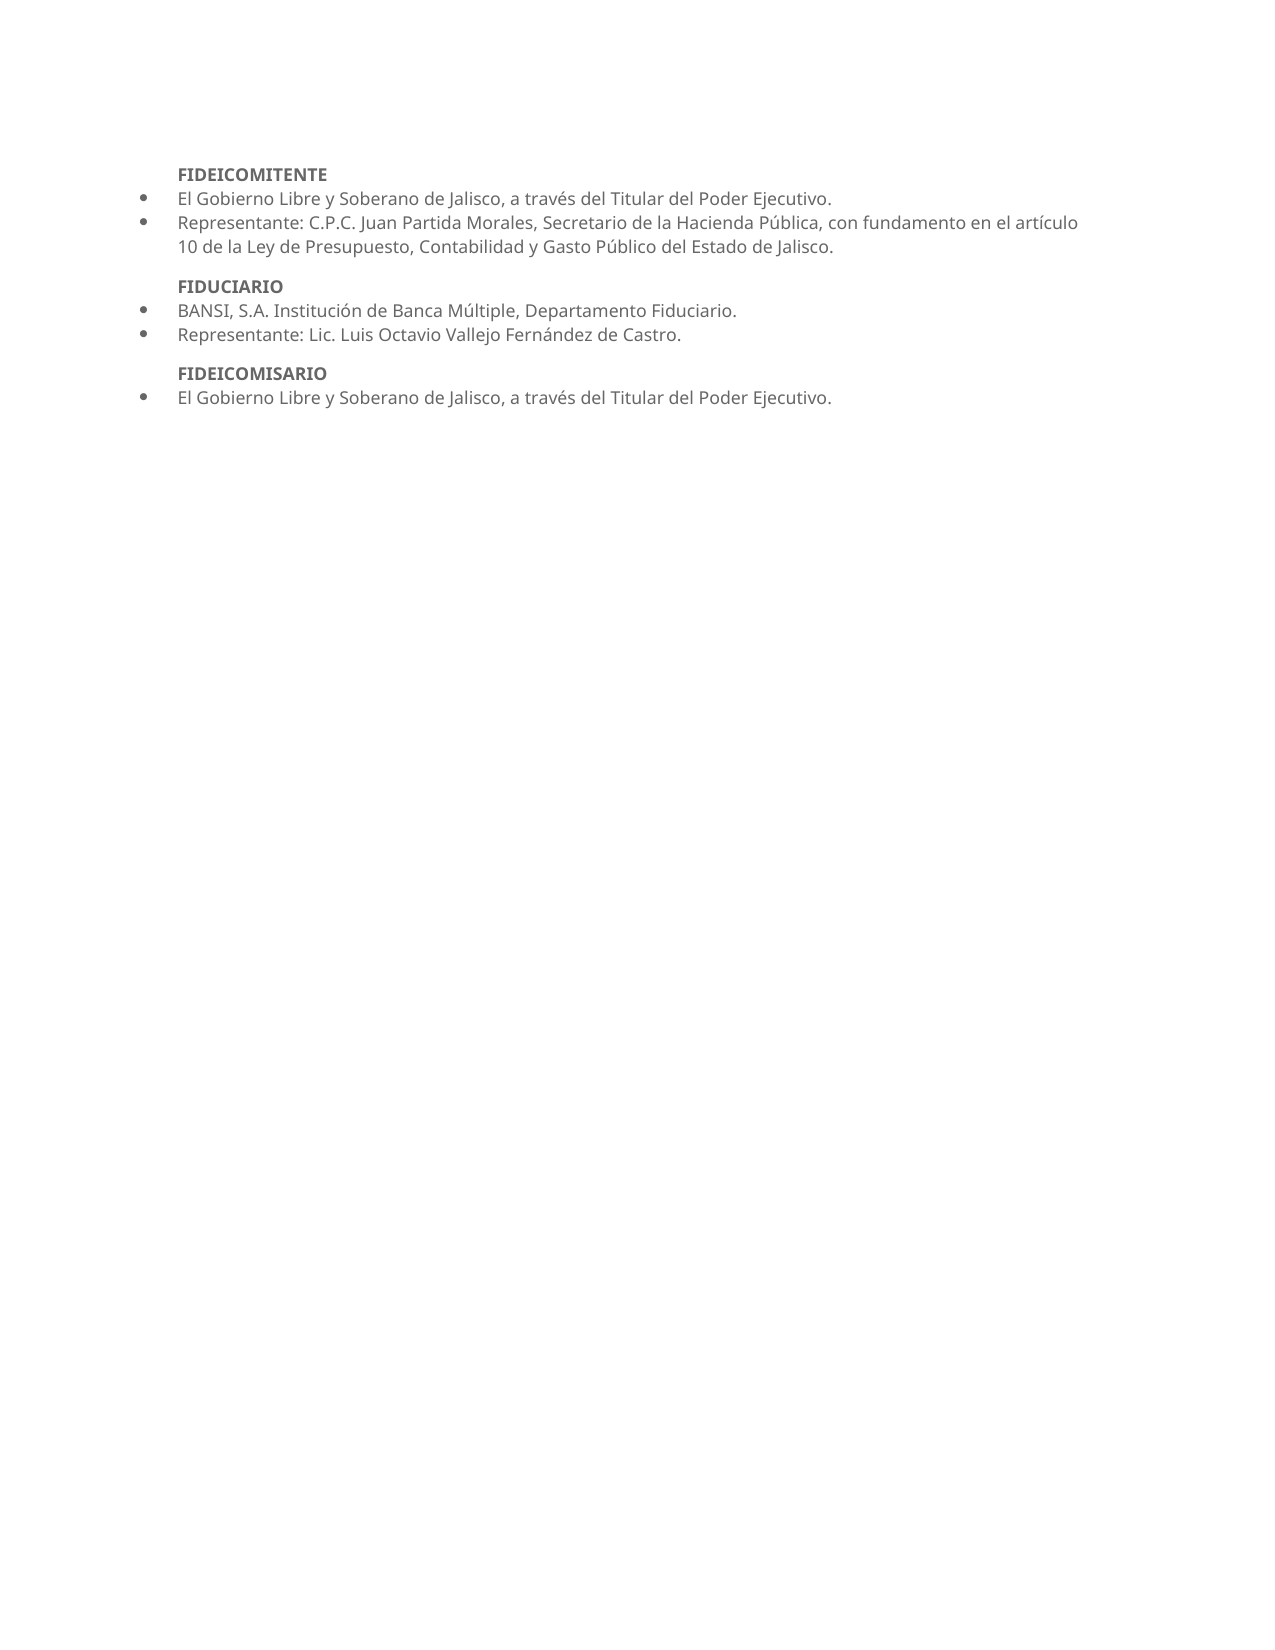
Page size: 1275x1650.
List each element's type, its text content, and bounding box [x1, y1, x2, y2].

text FIDUCIARIO [177, 259, 1098, 298]
list El Gobierno Libre y Soberano de Jalisco, a través del Titular del Poder Ejecutivo. [140, 187, 1098, 211]
text FIDEICOMITENTE [177, 148, 1098, 187]
list El Gobierno Libre y Soberano de Jalisco, a través del Titular del Poder Ejecutivo. [140, 386, 1098, 410]
list Representante: Lic. Luis Octavio Vallejo Fernández de Castro. [140, 322, 1098, 347]
list BANSI, S.A. Institución de Banca Múltiple, Departamento Fiduciario. [140, 298, 1098, 322]
text FIDEICOMISARIO [177, 347, 1098, 386]
list Representante: C.P.C. Juan Partida Morales, Secretario de la Hacienda Pública, con fundamento en el artículo 10 de la Ley de Presupuesto, Contabilidad y Gasto Público del Estado de Jalisco. [140, 211, 1098, 259]
